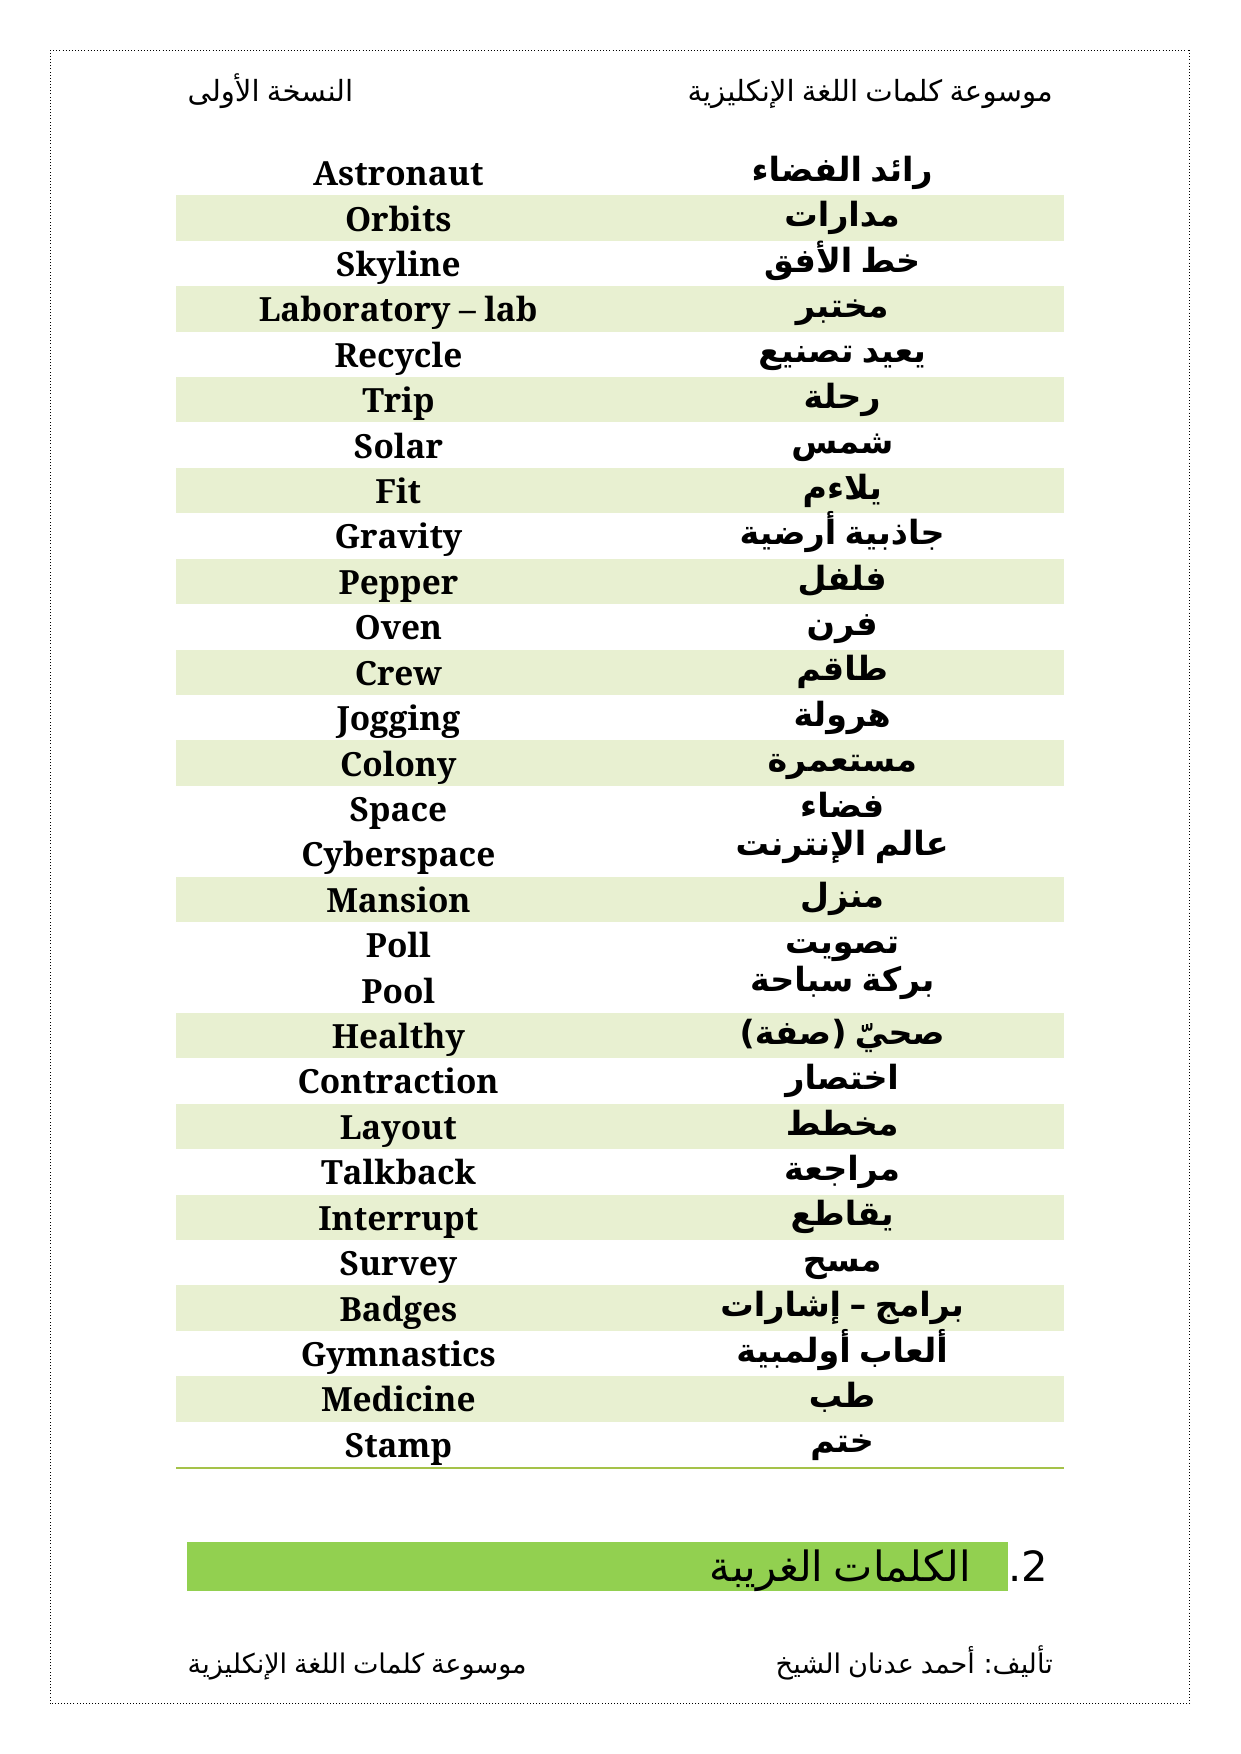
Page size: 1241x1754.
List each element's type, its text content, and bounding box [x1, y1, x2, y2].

table_cell Astronaut [176, 150, 620, 195]
table_cell مسح [620, 1240, 1064, 1285]
table_cell Survey [176, 1240, 620, 1285]
table_cell Gymnastics [176, 1331, 620, 1376]
table_cell Skyline [176, 241, 620, 286]
table_cell Colony [176, 740, 620, 786]
table_cell يعيد تصنيع [620, 332, 1064, 377]
table_cell طب [620, 1376, 1064, 1422]
table_cell فلفل [620, 559, 1064, 604]
table_cell فضاء عالم الإنترنت [620, 786, 1064, 877]
table_cell Mansion [176, 877, 620, 922]
table_cell Oven [176, 604, 620, 649]
table_cell Stamp [176, 1422, 620, 1467]
table_cell Interrupt [176, 1195, 620, 1240]
table_cell Pepper [176, 559, 620, 604]
table_cell Healthy [176, 1013, 620, 1058]
table_cell Talkback [176, 1149, 620, 1194]
table_cell هرولة [620, 695, 1064, 740]
table_cell مستعمرة [620, 740, 1064, 786]
list الكلمات الغريبة [187, 1542, 1008, 1591]
table_cell خط الأفق [620, 241, 1064, 286]
table_cell Space Cyberspace [176, 786, 620, 877]
table_cell Contraction [176, 1058, 620, 1104]
table_cell Solar [176, 423, 620, 468]
table_cell ختم [620, 1422, 1064, 1467]
table_cell منزل [620, 877, 1064, 922]
table_cell Laboratory – lab [176, 286, 620, 332]
table_cell Badges [176, 1285, 620, 1331]
table_cell مراجعة [620, 1149, 1064, 1194]
table_cell طاقم [620, 650, 1064, 695]
table_cell مخطط [620, 1104, 1064, 1149]
table_cell Trip [176, 377, 620, 422]
table_cell جاذبية أرضية [620, 513, 1064, 559]
table_cell يلاءم [620, 468, 1064, 513]
table_cell Fit [176, 468, 620, 513]
table_cell صحيّ (صفة) [620, 1013, 1064, 1058]
table_cell رحلة [620, 377, 1064, 422]
table_cell Gravity [176, 513, 620, 559]
table_cell شمس [620, 423, 1064, 468]
table_cell مختبر [620, 286, 1064, 332]
table_cell Orbits [176, 195, 620, 241]
table_cell Poll Pool [176, 922, 620, 1013]
table_cell فرن [620, 604, 1064, 649]
table_cell Crew [176, 650, 620, 695]
table_cell ألعاب أولمبية [620, 1331, 1064, 1376]
table_cell Jogging [176, 695, 620, 740]
table_cell تصويت بركة سباحة [620, 922, 1064, 1013]
table_cell برامج – إشارات [620, 1285, 1064, 1331]
table_cell Recycle [176, 332, 620, 377]
table_cell رائد الفضاء [620, 150, 1064, 195]
table_cell يقاطع [620, 1195, 1064, 1240]
table_cell مدارات [620, 195, 1064, 241]
table_cell Layout [176, 1104, 620, 1149]
table_cell اختصار [620, 1058, 1064, 1104]
table_cell Medicine [176, 1376, 620, 1422]
